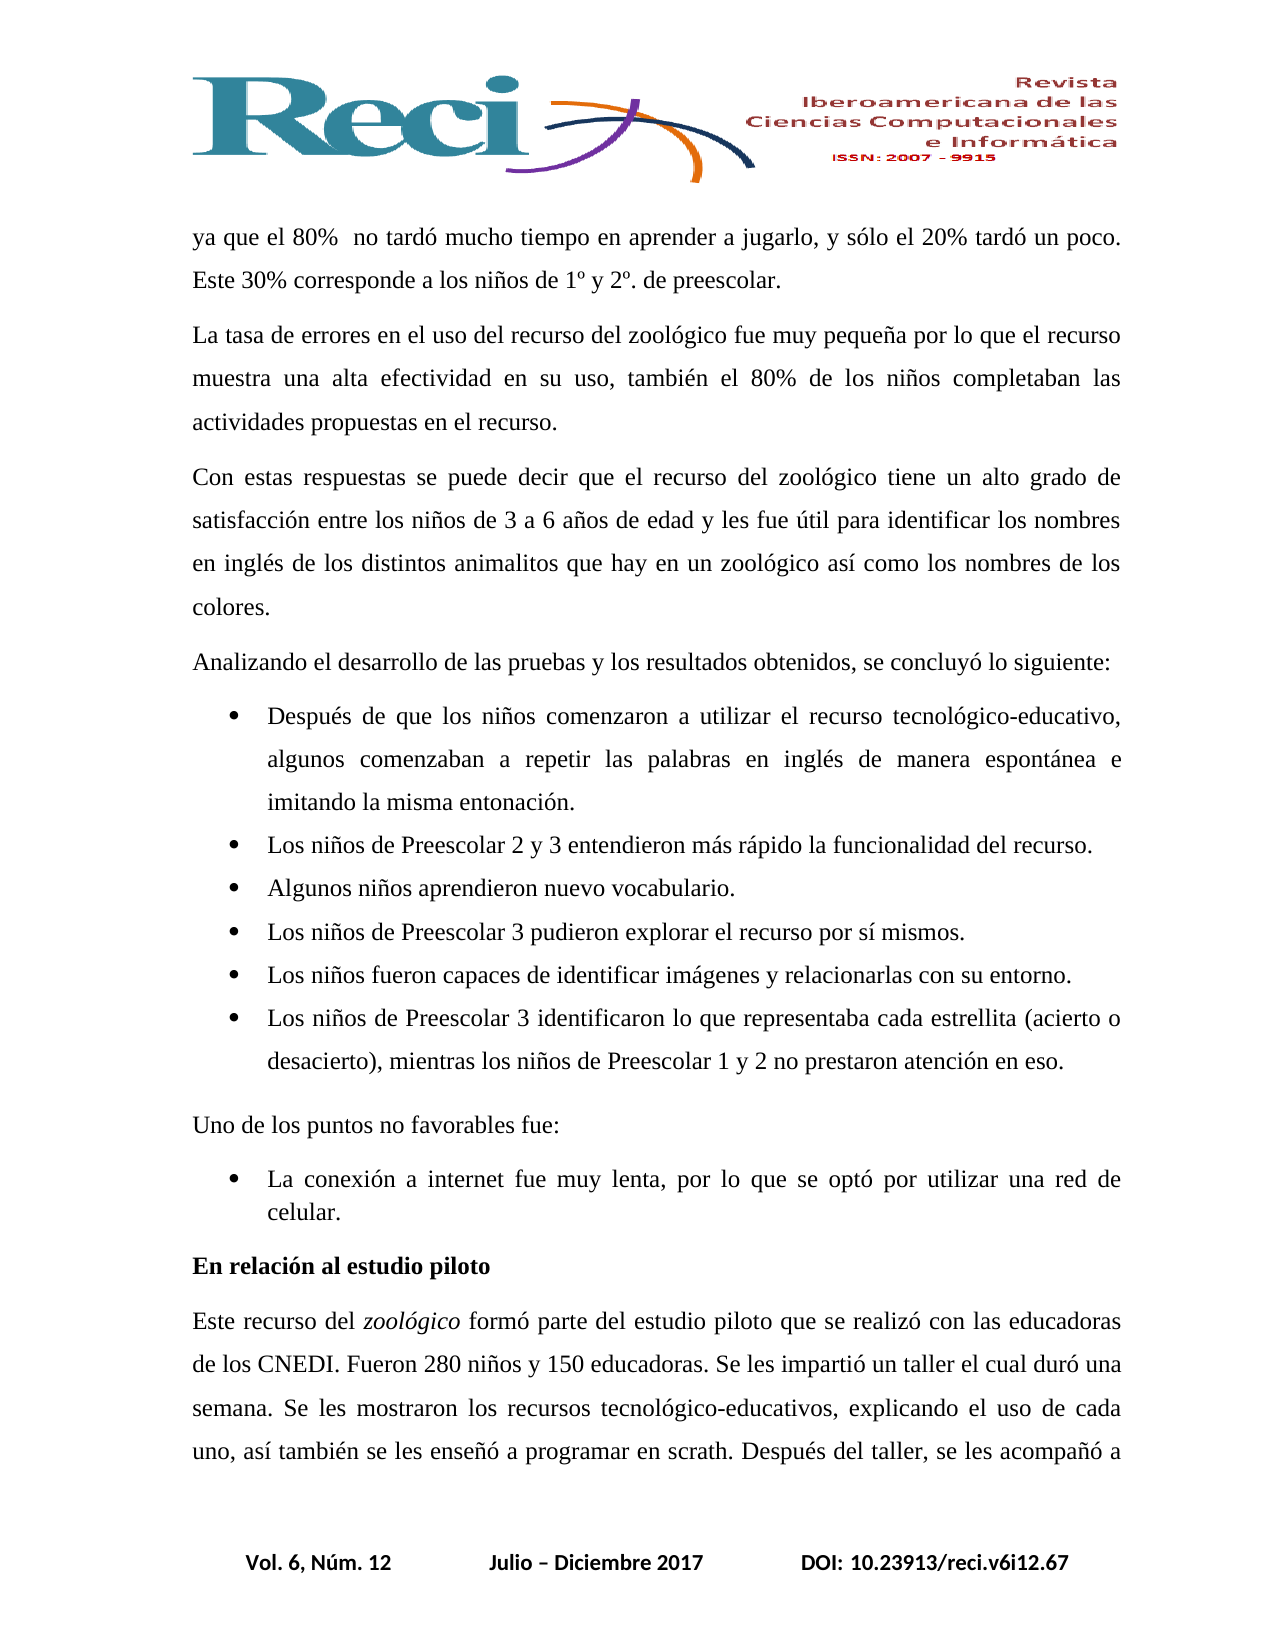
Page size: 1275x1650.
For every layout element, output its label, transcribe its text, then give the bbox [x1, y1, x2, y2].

list Después de que los niños comenzaron a utilizar el recurso tecnológico-educativo, algunos comenzaban a repetir las palabras en inglés de manera espontánea e imitando la misma entonación. [229, 701, 1122, 816]
text Con estas respuestas se puede decir que el recurso del zoológico tiene un alto grado de satisfacción entre los niños de 3 a 6 años de edad y les fue útil para identificar los nombres en inglés de los distintos animalitos que hay en un zoológico así como los nombres de los colores. [192, 462, 1122, 620]
text Analizando el desarrollo de las pruebas y los resultados obtenidos, se concluyó lo siguiente: [192, 647, 1122, 676]
picture [192, 73, 1122, 184]
text En relación al estudio piloto [192, 1251, 1122, 1279]
list Los niños fueron capaces de identificar imágenes y relacionarlas con su entorno. [229, 960, 1122, 988]
list La conexión a internet fue muy lenta, por lo que se optó por utilizar una red de celular. [229, 1164, 1122, 1226]
list Algunos niños aprendieron nuevo vocabulario. [229, 873, 1122, 902]
list Los niños de Preescolar 2 y 3 entendieron más rápido la funcionalidad del recurso. [229, 830, 1122, 859]
text Uno de los puntos no favorables fue: [192, 1110, 1122, 1139]
list Los niños de Preescolar 3 identificaron lo que representaba cada estrellita (acierto o desacierto), mientras los niños de Preescolar 1 y 2 no prestaron atención en eso. [229, 1003, 1122, 1075]
text La tasa de errores en el uso del recurso del zoológico fue muy pequeña por lo que el recurso muestra una alta efectividad en su uso, también el 80% de los niños completaban las actividades propuestas en el recurso. [192, 320, 1122, 435]
list Los niños de Preescolar 3 pudieron explorar el recurso por sí mismos. [229, 917, 1122, 945]
